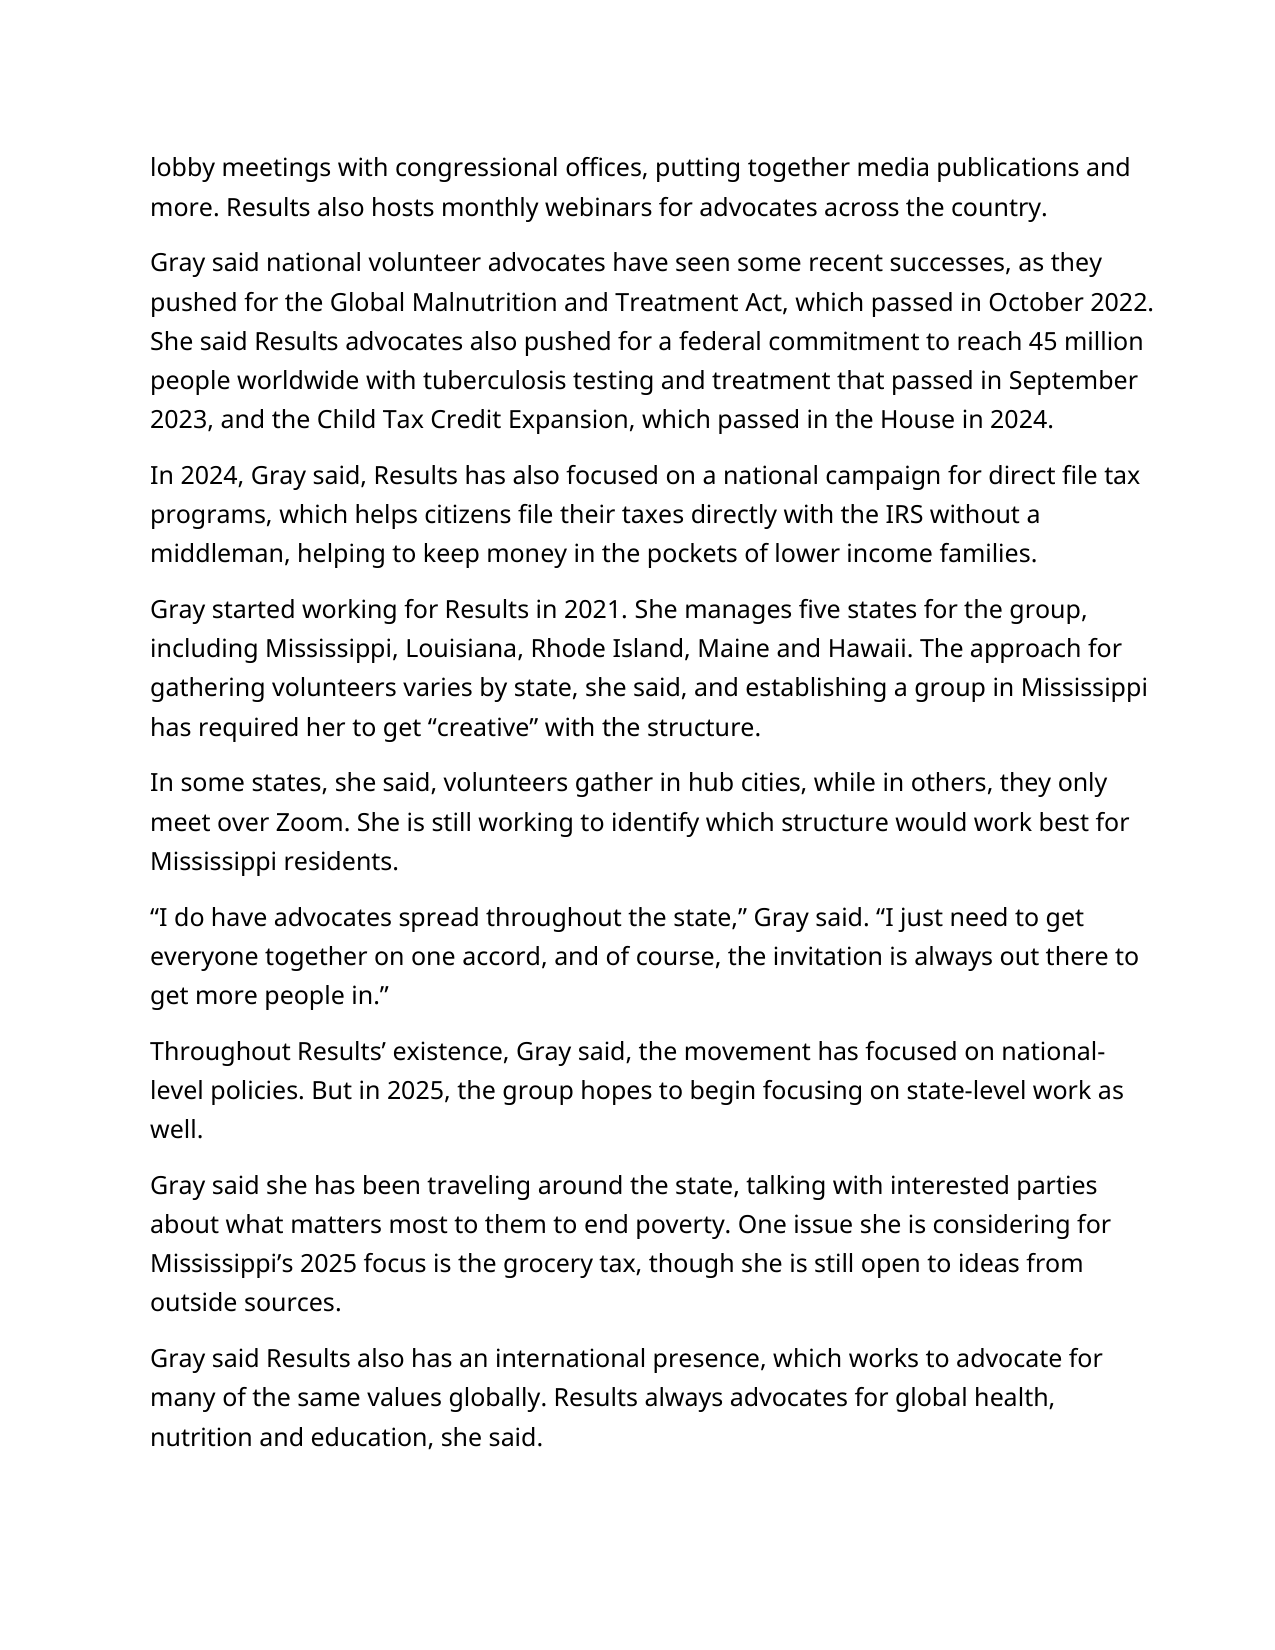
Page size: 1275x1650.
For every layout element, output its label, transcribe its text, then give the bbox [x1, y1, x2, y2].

text Gray said she has been traveling around the state, talking with interested parties about what matters most to them to end poverty. One issue she is considering for Mississippi’s 2025 focus is the grocery tax, though she is still open to ideas from outside sources. [150, 1167, 1155, 1319]
text Gray said national volunteer advocates have seen some recent successes, as they pushed for the Global Malnutrition and Treatment Act, which passed in October 2022. She said Results advocates also pushed for a federal commitment to reach 45 million people worldwide with tuberculosis testing and treatment that passed in September 2023, and the Child Tax Credit Expansion, which passed in the House in 2024. [150, 245, 1155, 436]
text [150, 150, 1155, 223]
text In some states, she said, volunteers gather in hub cities, while in others, they only meet over Zoom. She is still working to identify which structure would work best for Mississippi residents. [150, 765, 1155, 877]
text Gray started working for Results in 2021. She manages five states for the group, including Mississippi, Louisiana, Rhode Island, Maine and Hawaii. The approach for gathering volunteers varies by state, she said, and establishing a group in Mississippi has required her to get “creative” with the structure. [150, 592, 1155, 743]
text Throughout Results’ existence, Gray said, the movement has focused on national-level policies. But in 2025, the group hopes to begin focusing on state-level work as well. [150, 1033, 1155, 1146]
text “I do have advocates spread throughout the state,” Gray said. “I just need to get everyone together on one accord, and of course, the invitation is always out there to get more people in.” [150, 899, 1155, 1012]
text In 2024, Gray said, Results has also focused on a national campaign for direct file tax programs, which helps citizens file their taxes directly with the IRS without a middleman, helping to keep money in the pockets of lower income families. [150, 457, 1155, 570]
text Gray said Results also has an international presence, which works to advocate for many of the same values globally. Results always advocates for global health, nutrition and education, she said. [150, 1341, 1155, 1453]
